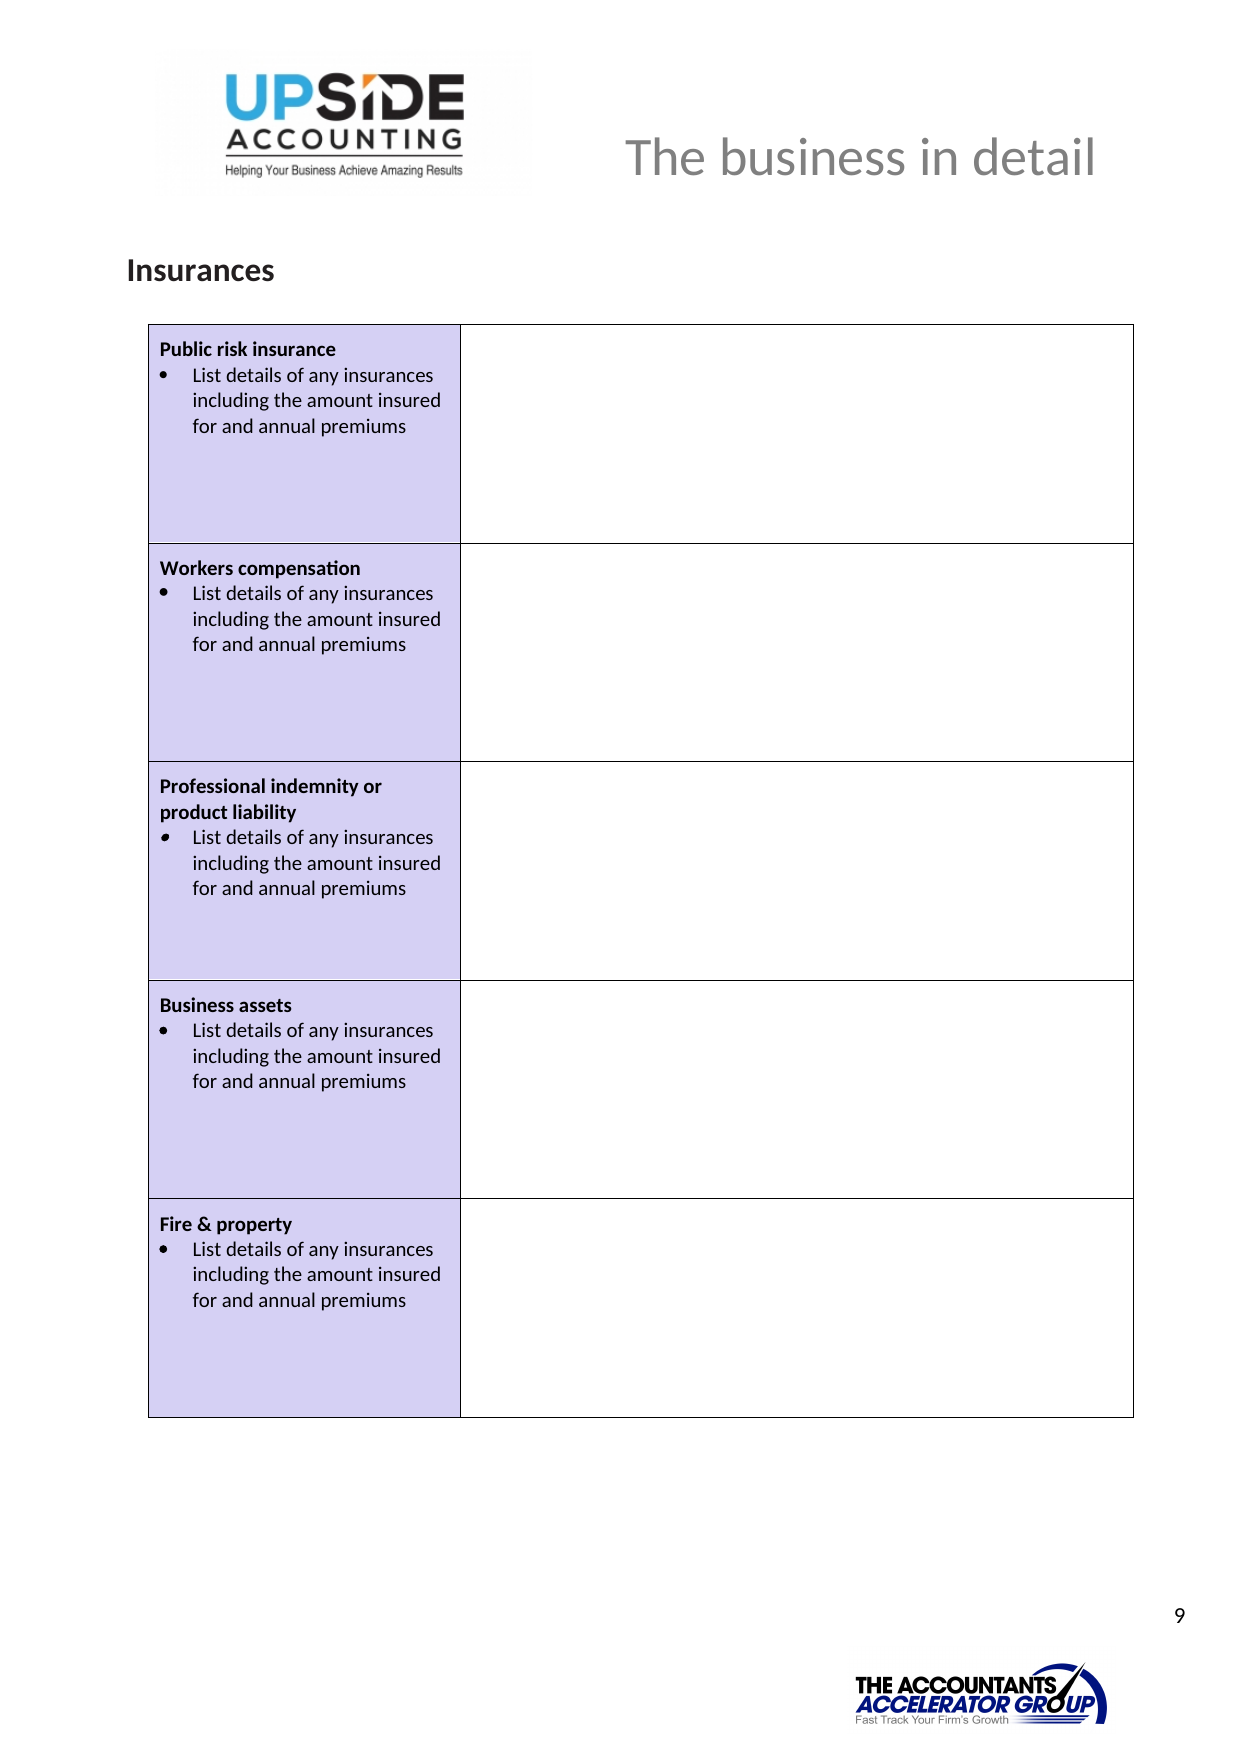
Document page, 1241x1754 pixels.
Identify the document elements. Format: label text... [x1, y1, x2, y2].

table_header Public risk insurance List details of any insurances including the amount insured for and annual premiums [149, 325, 460, 542]
picture [846, 1646, 1116, 1734]
table_cell Fire & property List details of any insurances including the amount insured for and annual premiums [149, 1199, 460, 1417]
table_cell [461, 762, 1133, 979]
subtitle Insurances [126, 249, 1240, 290]
table_cell Business assets List details of any insurances including the amount insured for and annual premiums [149, 981, 460, 1198]
table_cell [461, 1199, 1133, 1417]
table_cell Workers compensation List details of any insurances including the amount insured for and annual premiums [149, 544, 460, 761]
table_cell [461, 544, 1133, 761]
table_cell Professional indemnity or product liability List details of any insurances including the amount insured for and annual premiums [149, 762, 460, 979]
table_header [461, 325, 1133, 542]
table_cell [461, 981, 1133, 1198]
picture [154, 49, 533, 196]
